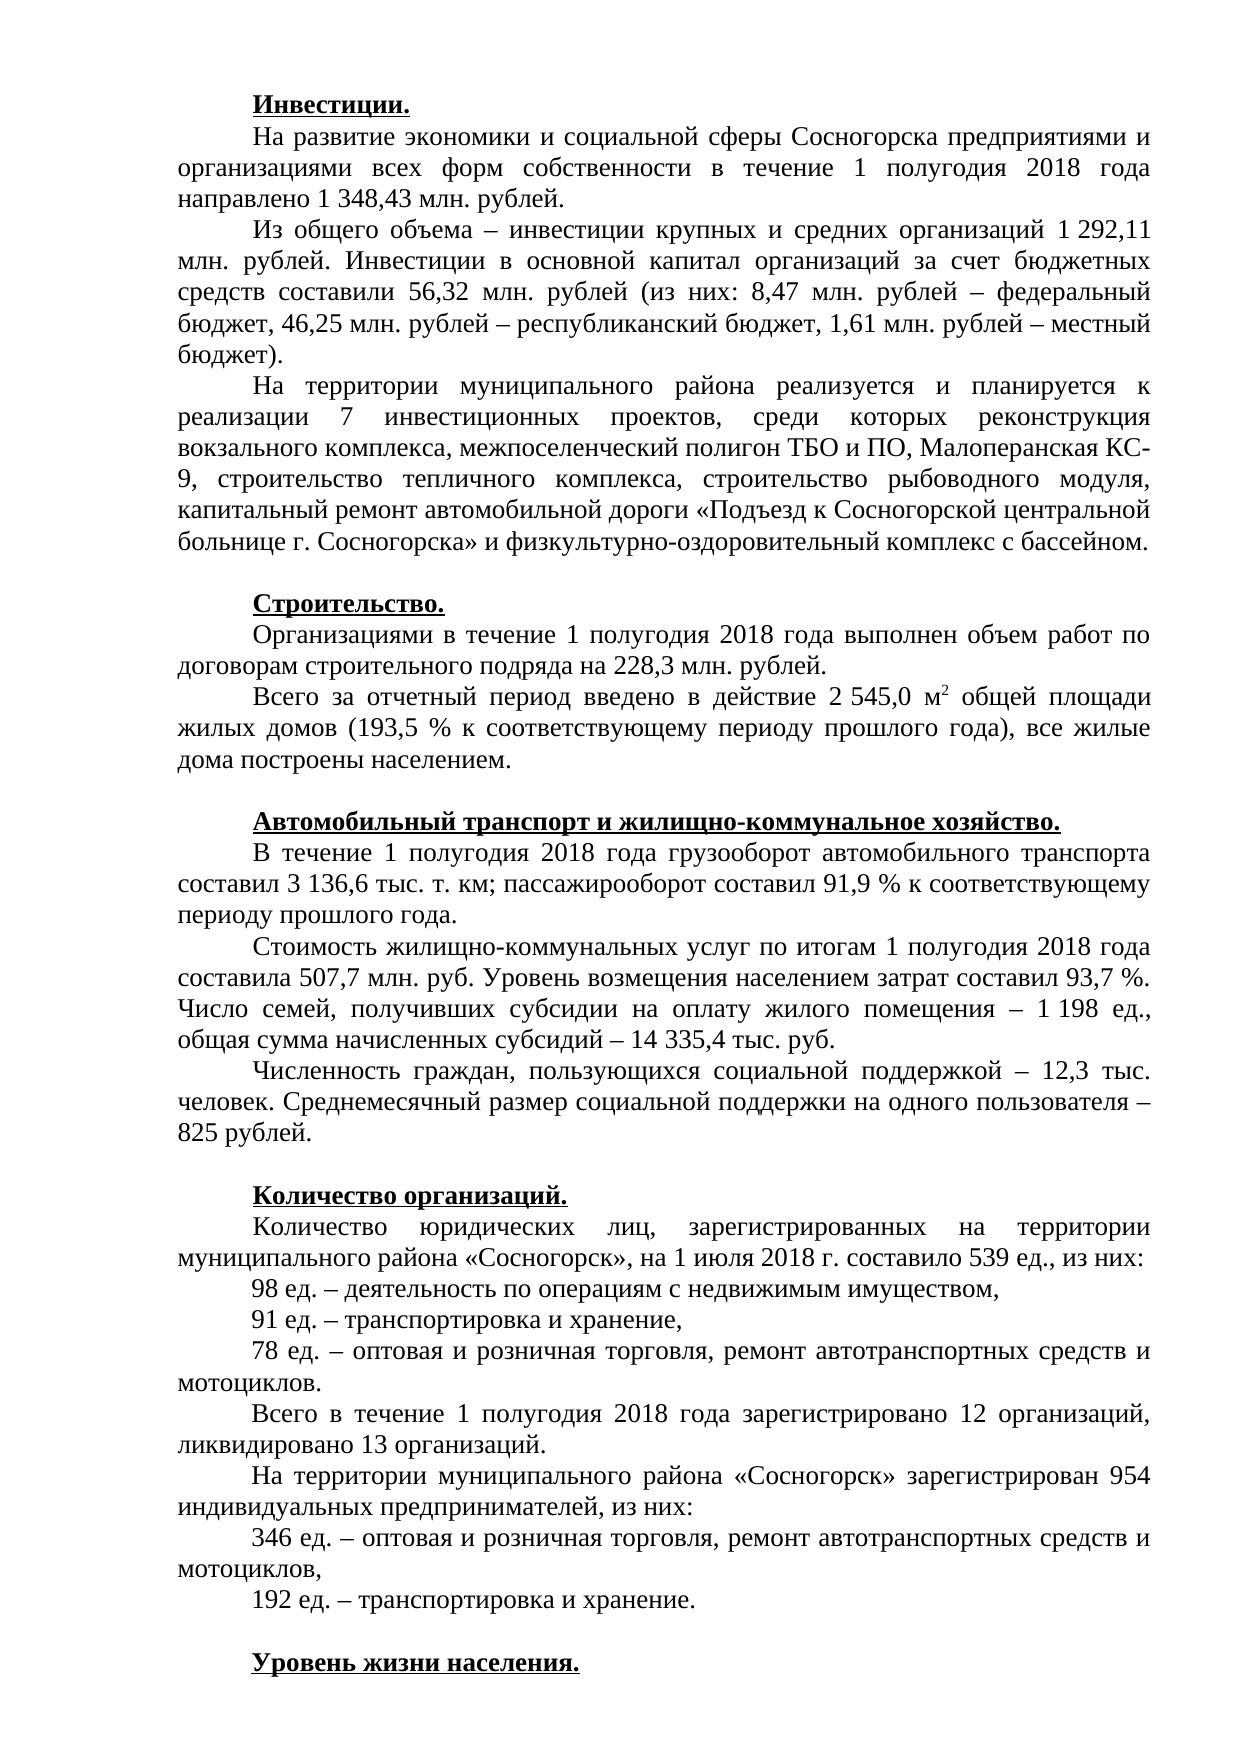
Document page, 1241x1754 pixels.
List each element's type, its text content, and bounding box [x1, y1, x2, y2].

text Всего в течение 1 полугодия 2018 года зарегистрировано 12 организаций, ликвидировано 13 организаций. [177, 1397, 1152, 1459]
text На развитие экономики и социальной сферы Сосногорска предприятиями и организациями всех форм собственности в течение 1 полугодия 2018 года направлено 1 348,43 млн. рублей. [177, 120, 1152, 213]
text Организациями в течение 1 полугодия 2018 года выполнен объем работ по договорам строительного подряда на 228,3 млн. рублей. [177, 618, 1152, 680]
text 346 ед. – оптовая и розничная торговля, ремонт автотранспортных средств и мотоциклов, [177, 1521, 1152, 1584]
text 192 ед. – транспортировка и хранение. [177, 1584, 1152, 1615]
text Уровень жизни населения. [177, 1646, 1152, 1677]
text 91 ед. – транспортировка и хранение, [177, 1303, 1152, 1334]
text Стоимость жилищно-коммунальных услуг по итогам 1 полугодия 2018 года составила 507,7 млн. руб. Уровень возмещения населением затрат составил 93,7 %. Число семей, получивших субсидии на оплату жилого помещения – 1 198 ед., общая сумма начисленных субсидий – 14 335,4 тыс. руб. [177, 929, 1152, 1054]
text В течение 1 полугодия 2018 года грузооборот автомобильного транспорта составил 3 136,6 тыс. т. км; пассажирооборот составил 91,9 % к соответствующему периоду прошлого года. [177, 836, 1152, 929]
text Численность граждан, пользующихся социальной поддержкой – 12,3 тыс. человек. Среднемесячный размер социальной поддержки на одного пользователя – 825 рублей. [177, 1054, 1152, 1148]
text Из общего объема – инвестиции крупных и средних организаций 1 292,11 млн. рублей. Инвестиции в основной капитал организаций за счет бюджетных средств составили 56,32 млн. рублей (из них: 8,47 млн. рублей – федеральный бюджет, 46,25 млн. рублей – республиканский бюджет, 1,61 млн. рублей – местный бюджет). [177, 213, 1152, 369]
text Автомобильный транспорт и жилищно-коммунальное хозяйство. [177, 805, 1152, 836]
text Количество юридических лиц, зарегистрированных на территории муниципального района «Сосногорск», на 1 июля 2018 г. составило 539 ед., из них: [177, 1210, 1152, 1272]
text Всего за отчетный период введено в действие 2 545,0 м2 общей площади жилых домов (193,5 % к соответствующему периоду прошлого года), все жилые дома построены населением. [177, 680, 1152, 774]
text На территории муниципального района «Сосногорск» зарегистрирован 954 индивидуальных предпринимателей, из них: [177, 1459, 1152, 1521]
text Инвестиции. [177, 89, 1152, 120]
text Количество организаций. [177, 1179, 1152, 1210]
text Строительство. [177, 587, 1152, 618]
text 98 ед. – деятельность по операциям с недвижимым имуществом, [177, 1272, 1152, 1303]
text 78 ед. – оптовая и розничная торговля, ремонт автотранспортных средств и мотоциклов. [177, 1334, 1152, 1397]
list На территории муниципального района реализуется и планируется к реализации 7 инвестиционных проектов, среди которых реконструкция вокзального комплекса, межпоселенческий полигон ТБО и ПО, Малоперанская КС-9, строительство тепличного комплекса, строительство рыбоводного модуля, капитальный ремонт автомобильной дороги «Подъезд к Сосногорской центральной больнице г. Сосногорска» и физкультурно-оздоровительный комплекс с бассейном. [177, 369, 1152, 556]
